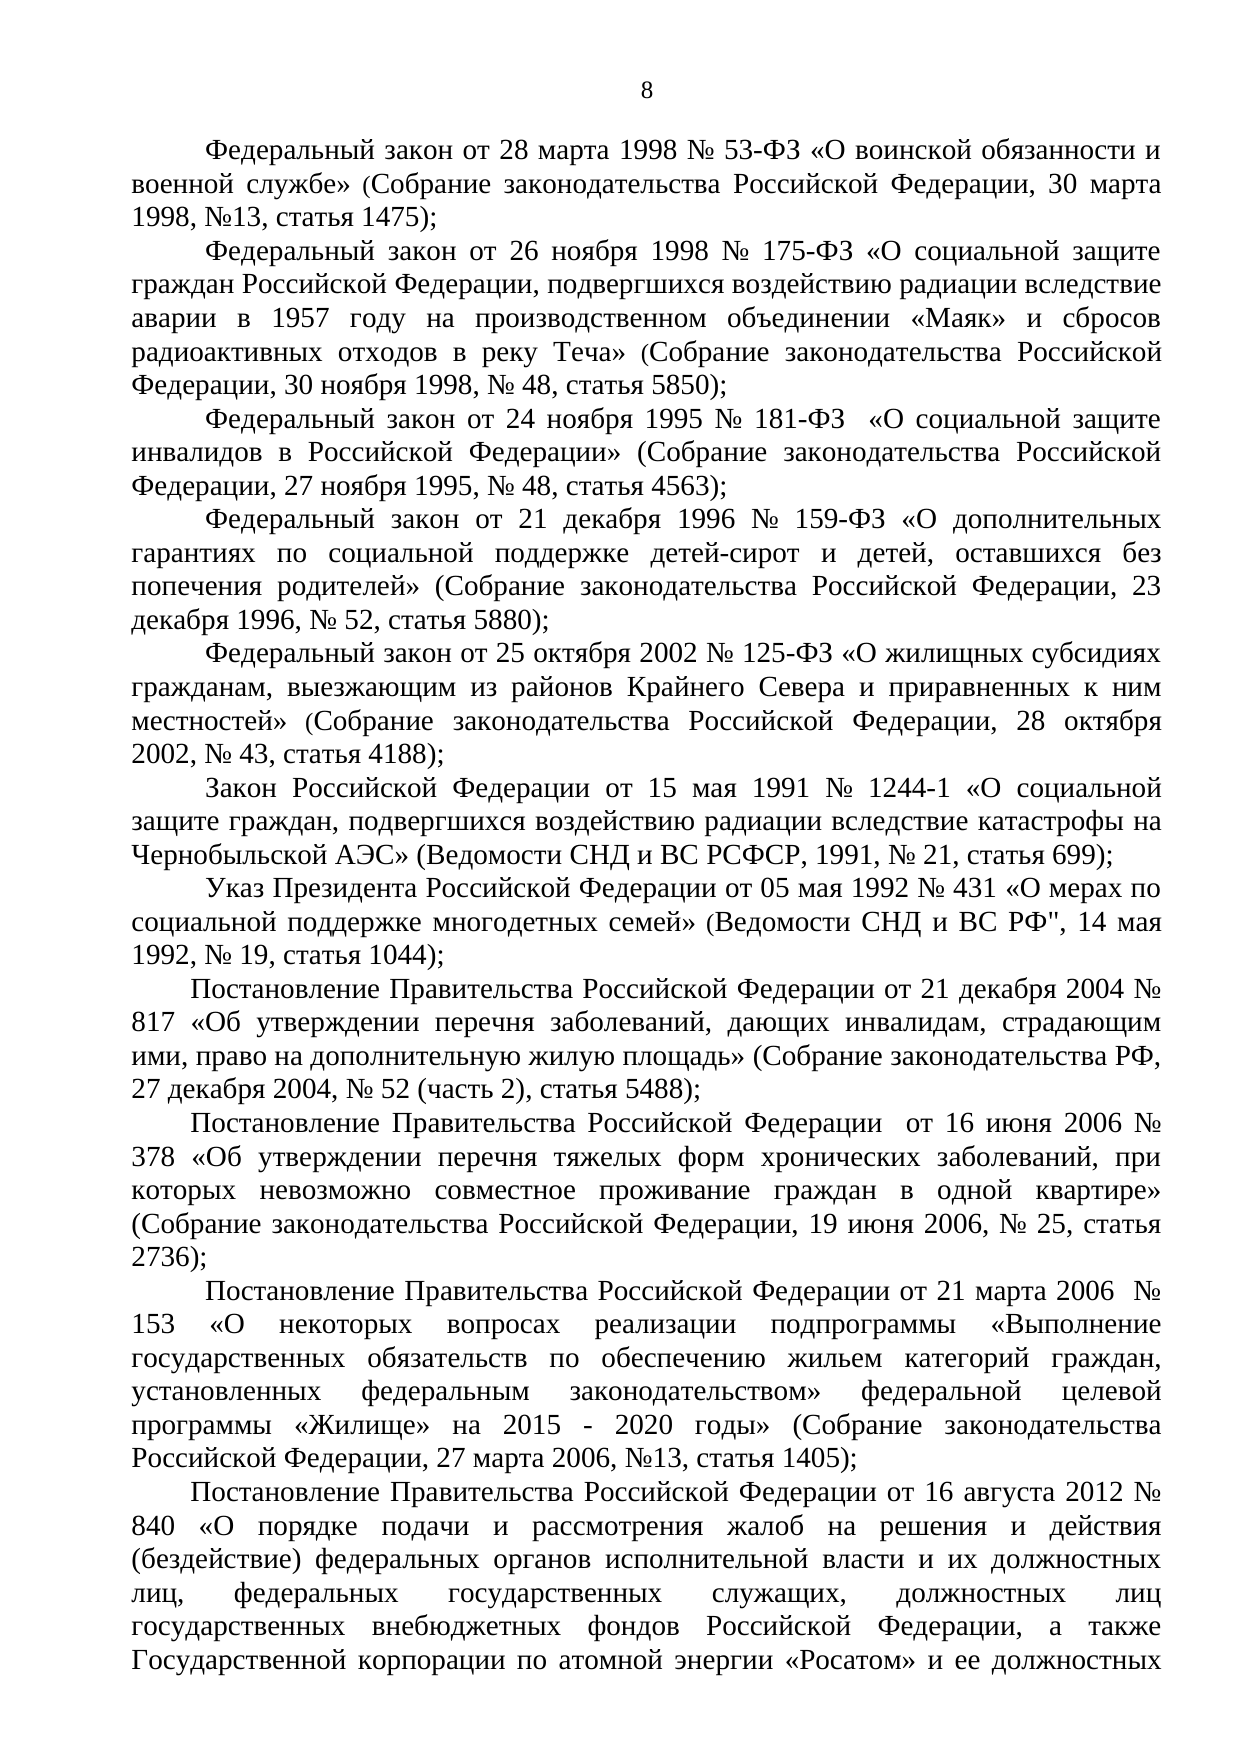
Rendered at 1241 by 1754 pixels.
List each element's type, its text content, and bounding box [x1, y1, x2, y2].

text Федеральный закон от 21 декабря 1996 № 159-ФЗ «О дополнительных гарантиях по социальной поддержке детей-сирот и детей, оставшихся без попечения родителей» (Собрание законодательства Российской Федерации, 23 декабря 1996, № 52, статья 5880); [131, 501, 1162, 636]
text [131, 1474, 1162, 1675]
text Закон Российской Федерации от 15 мая 1991 № 1244-1 «О социальной защите граждан, подвергшихся воздействию радиации вследствие катастрофы на Чернобыльской АЭС» (Ведомости СНД и ВС РСФСР, 1991, № 21, статья 699); [131, 770, 1162, 870]
text Постановление Правительства Российской Федерации от 16 июня 2006 № 378 «Об утверждении перечня тяжелых форм хронических заболеваний, при которых невозможно совместное проживание граждан в одной квартире» (Собрание законодательства Российской Федерации, 19 июня 2006, № 25, статья 2736); [131, 1105, 1162, 1273]
text Федеральный закон от 26 ноября 1998 № 175-ФЗ «О социальной защите граждан Российской Федерации, подвергшихся воздействию радиации вследствие аварии в 1957 году на производственном объединении «Маяк» и сбросов радиоактивных отходов в реку Теча» (Собрание законодательства Российской Федерации, 30 ноября 1998, № 48, статья 5850); [131, 233, 1162, 401]
text Федеральный закон от 25 октября 2002 № 125-ФЗ «О жилищных субсидиях гражданам, выезжающим из районов Крайнего Севера и приравненных к ним местностей» (Собрание законодательства Российской Федерации, 28 октября 2002, № 43, статья 4188); [131, 636, 1162, 770]
text Федеральный закон от 28 марта 1998 № 53-ФЗ «О воинской обязанности и военной службе» (Собрание законодательства Российской Федерации, 30 марта 1998, №13, статья 1475); [131, 132, 1162, 233]
text Постановление Правительства Российской Федерации от 21 декабря 2004 № 817 «Об утверждении перечня заболеваний, дающих инвалидам, страдающим ими, право на дополнительную жилую площадь» (Собрание законодательства РФ, 27 декабря 2004, № 52 (часть 2), статья 5488); [131, 971, 1162, 1105]
text Указ Президента Российской Федерации от 05 мая 1992 № 431 «О мерах по социальной поддержке многодетных семей» (Ведомости СНД и ВС РФ", 14 мая 1992, № 19, статья 1044); [131, 870, 1162, 971]
text Постановление Правительства Российской Федерации от 21 марта 2006 № 153 «О некоторых вопросах реализации подпрограммы «Выполнение государственных обязательств по обеспечению жильем категорий граждан, установленных федеральным законодательством» федеральной целевой программы «Жилище» на 2015 - 2020 годы» (Собрание законодательства Российской Федерации, 27 марта 2006, №13, статья 1405); [131, 1273, 1162, 1474]
text Федеральный закон от 24 ноября 1995 № 181-ФЗ «О социальной защите инвалидов в Российской Федерации» (Собрание законодательства Российской Федерации, 27 ноября 1995, № 48, статья 4563); [131, 401, 1162, 501]
